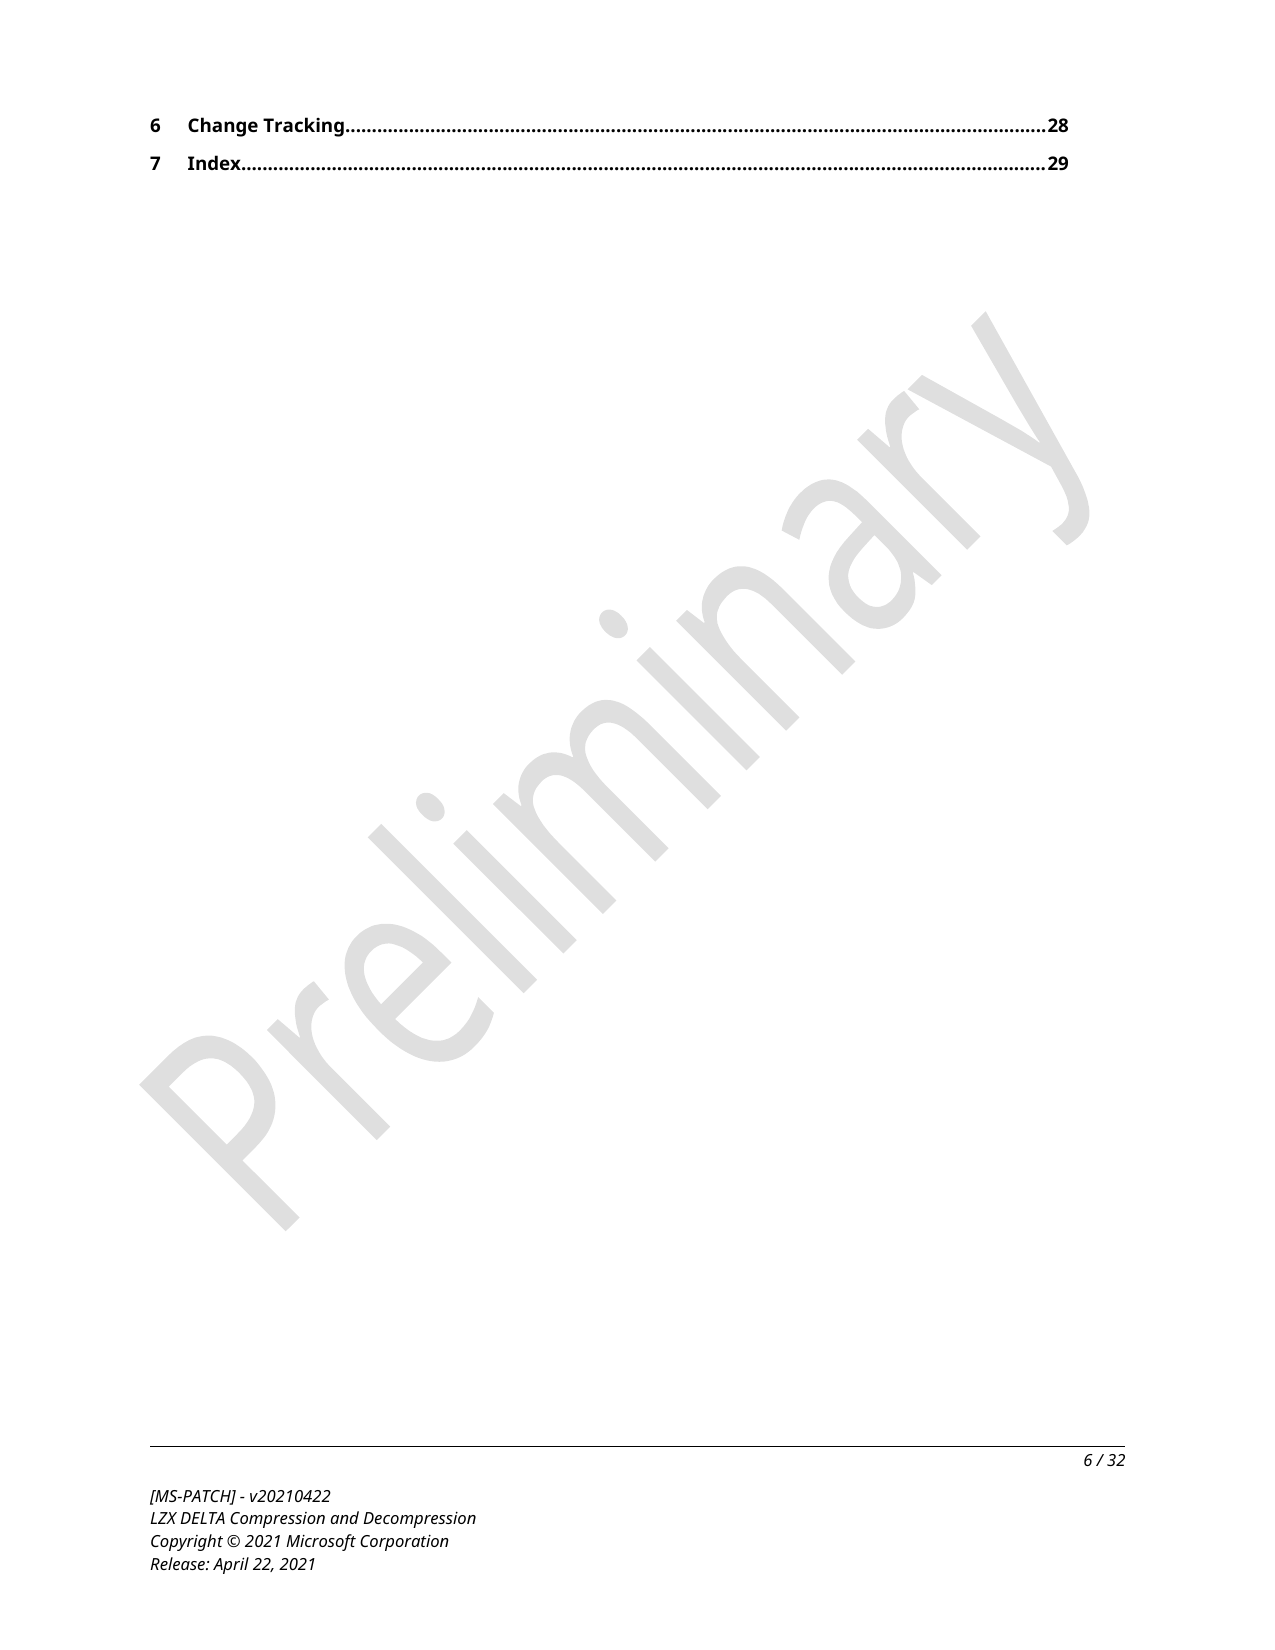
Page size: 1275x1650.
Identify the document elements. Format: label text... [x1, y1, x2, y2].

text 7 Index 29 [150, 151, 1078, 176]
text 6 Change Tracking 28 [150, 112, 1078, 138]
